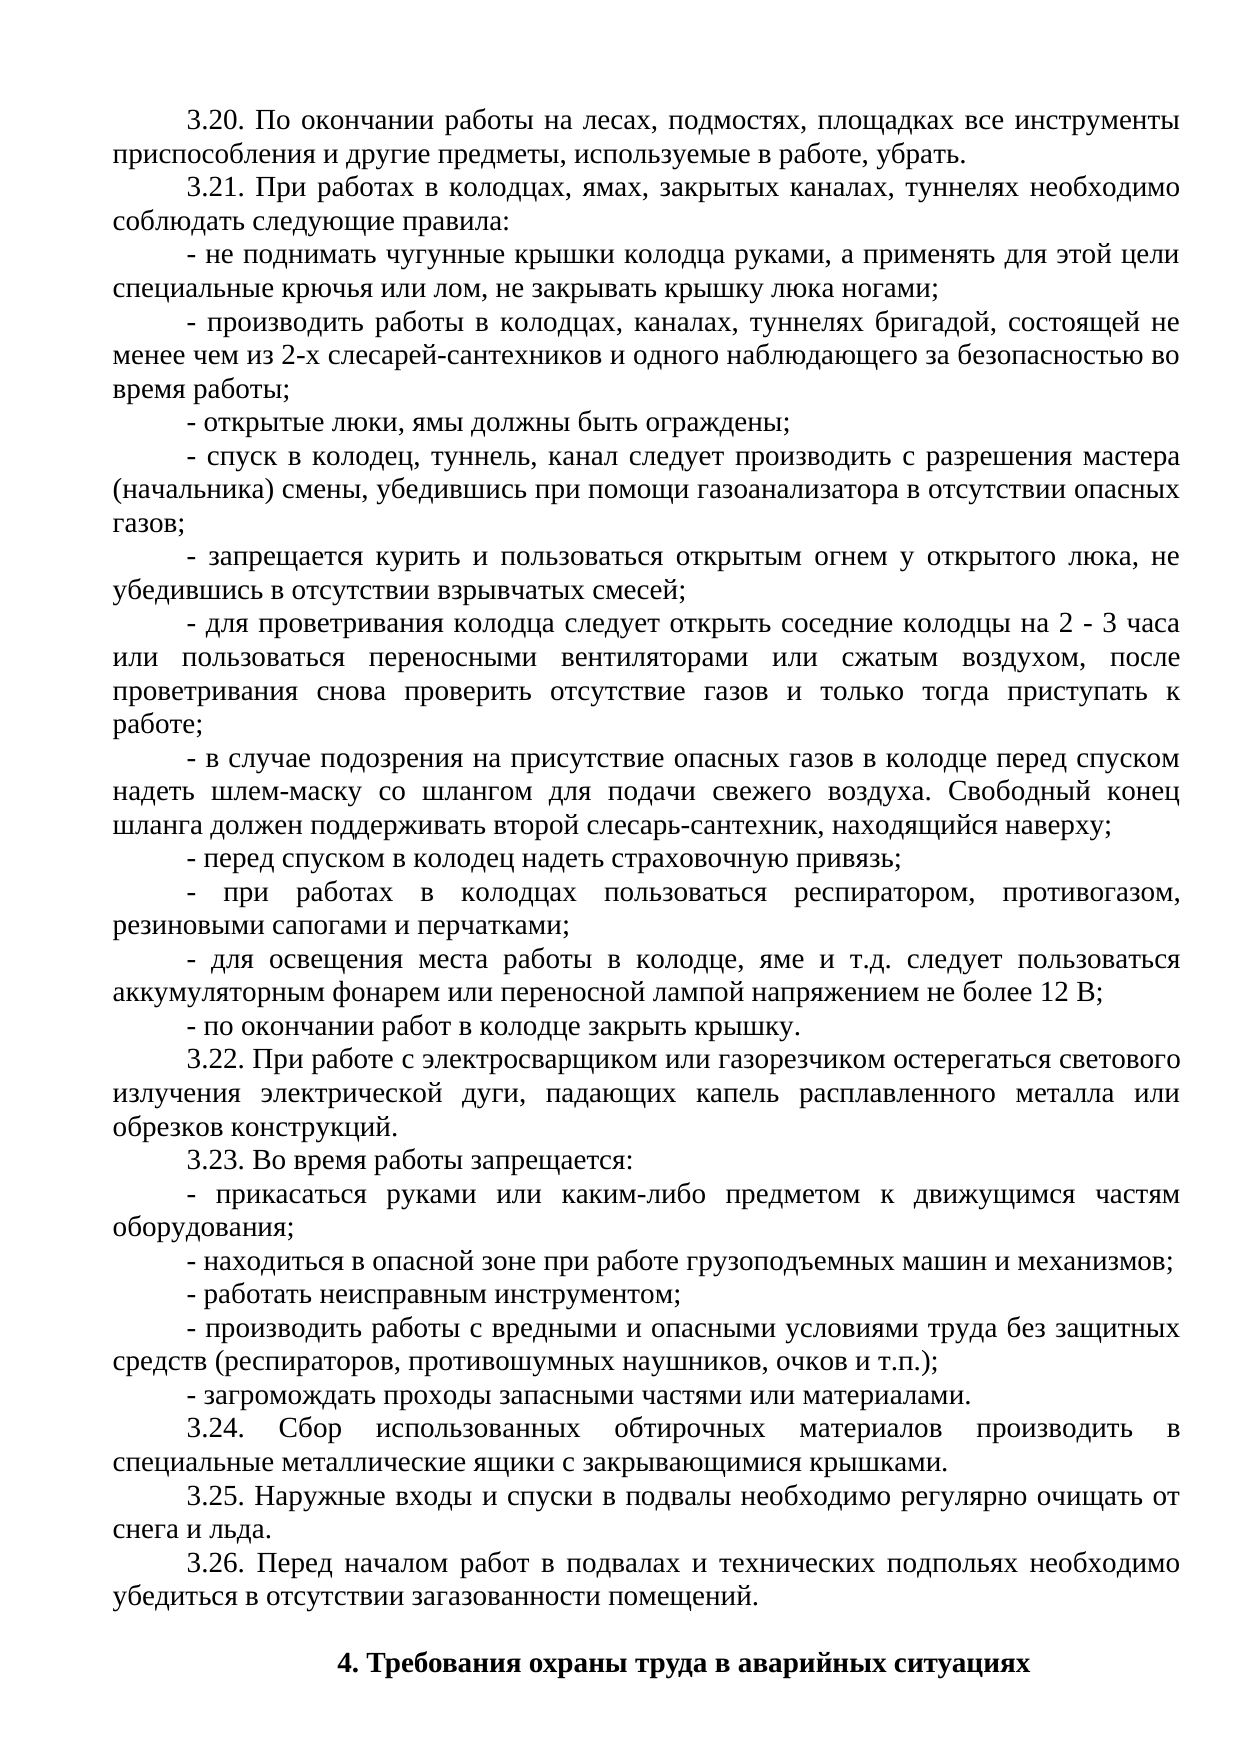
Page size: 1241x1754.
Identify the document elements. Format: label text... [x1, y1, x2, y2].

text - загромождать проходы запасными частями или материалами. [112, 1377, 1181, 1411]
text - для освещения места работы в колодце, яме и т.д. следует пользоваться аккумуляторным фонарем или переносной лампой напряжением не более 12 В; [112, 941, 1181, 1008]
text 3.22. При работе с электросварщиком или газорезчиком остерегаться светового излучения электрической дуги, падающих капель расплавленного металла или обрезков конструкций. [112, 1042, 1181, 1142]
text - находиться в опасной зоне при работе грузоподъемных машин и механизмов; [112, 1243, 1181, 1276]
text - открытые люки, ямы должны быть ограждены; [112, 404, 1181, 438]
text - перед спуском в колодец надеть страховочную привязь; [112, 840, 1181, 874]
text - производить работы с вредными и опасными условиями труда без защитных средств (респираторов, противошумных наушников, очков и т.п.); [112, 1310, 1181, 1377]
text - запрещается курить и пользоваться открытым огнем у открытого люка, не убедившись в отсутствии взрывчатых смесей; [112, 538, 1181, 606]
text 3.21. При работах в колодцах, ямах, закрытых каналах, туннелях необходимо соблюдать следующие правила: [112, 169, 1181, 237]
text 3.20. По окончании работы на лесах, подмостях, площадках все инструменты приспособления и другие предметы, используемые в работе, убрать. [112, 102, 1181, 169]
text - по окончании работ в колодце закрыть крышку. [112, 1008, 1181, 1042]
text 3.24. Сбор использованных обтирочных материалов производить в специальные металлические ящики с закрывающимися крышками. [112, 1411, 1181, 1478]
text - для проветривания колодца следует открыть соседние колодцы на 2 - 3 часа или пользоваться переносными вентиляторами или сжатым воздухом, после проветривания снова проверить отсутствие газов и только тогда приступать к работе; [112, 606, 1181, 740]
text - спуск в колодец, туннель, канал следует производить с разрешения мастера (начальника) смены, убедившись при помощи газоанализатора в отсутствии опасных газов; [112, 438, 1181, 538]
text 3.26. Перед началом работ в подвалах и технических подпольях необходимо убедиться в отсутствии загазованности помещений. [112, 1545, 1181, 1612]
text - не поднимать чугунные крышки колодца руками, а применять для этой цели специальные крючья или лом, не закрывать крышку люка ногами; [112, 237, 1181, 304]
text 3.25. Наружные входы и спуски в подвалы необходимо регулярно очищать от снега и льда. [112, 1478, 1181, 1545]
text 4. Требования охраны труда в аварийных ситуациях [112, 1645, 1181, 1679]
text - прикасаться руками или каким-либо предметом к движущимся частям оборудования; [112, 1176, 1181, 1243]
text - работать неисправным инструментом; [112, 1276, 1181, 1310]
text 3.23. Во время работы запрещается: [112, 1142, 1181, 1176]
text - в случае подозрения на присутствие опасных газов в колодце перед спуском надеть шлем-маску со шлангом для подачи свежего воздуха. Свободный конец шланга должен поддерживать второй слесарь-сантехник, находящийся наверху; [112, 740, 1181, 840]
text - при работах в колодцах пользоваться респиратором, противогазом, резиновыми сапогами и перчатками; [112, 874, 1181, 941]
text - производить работы в колодцах, каналах, туннелях бригадой, состоящей не менее чем из 2-х слесарей-сантехников и одного наблюдающего за безопасностью во время работы; [112, 304, 1181, 404]
